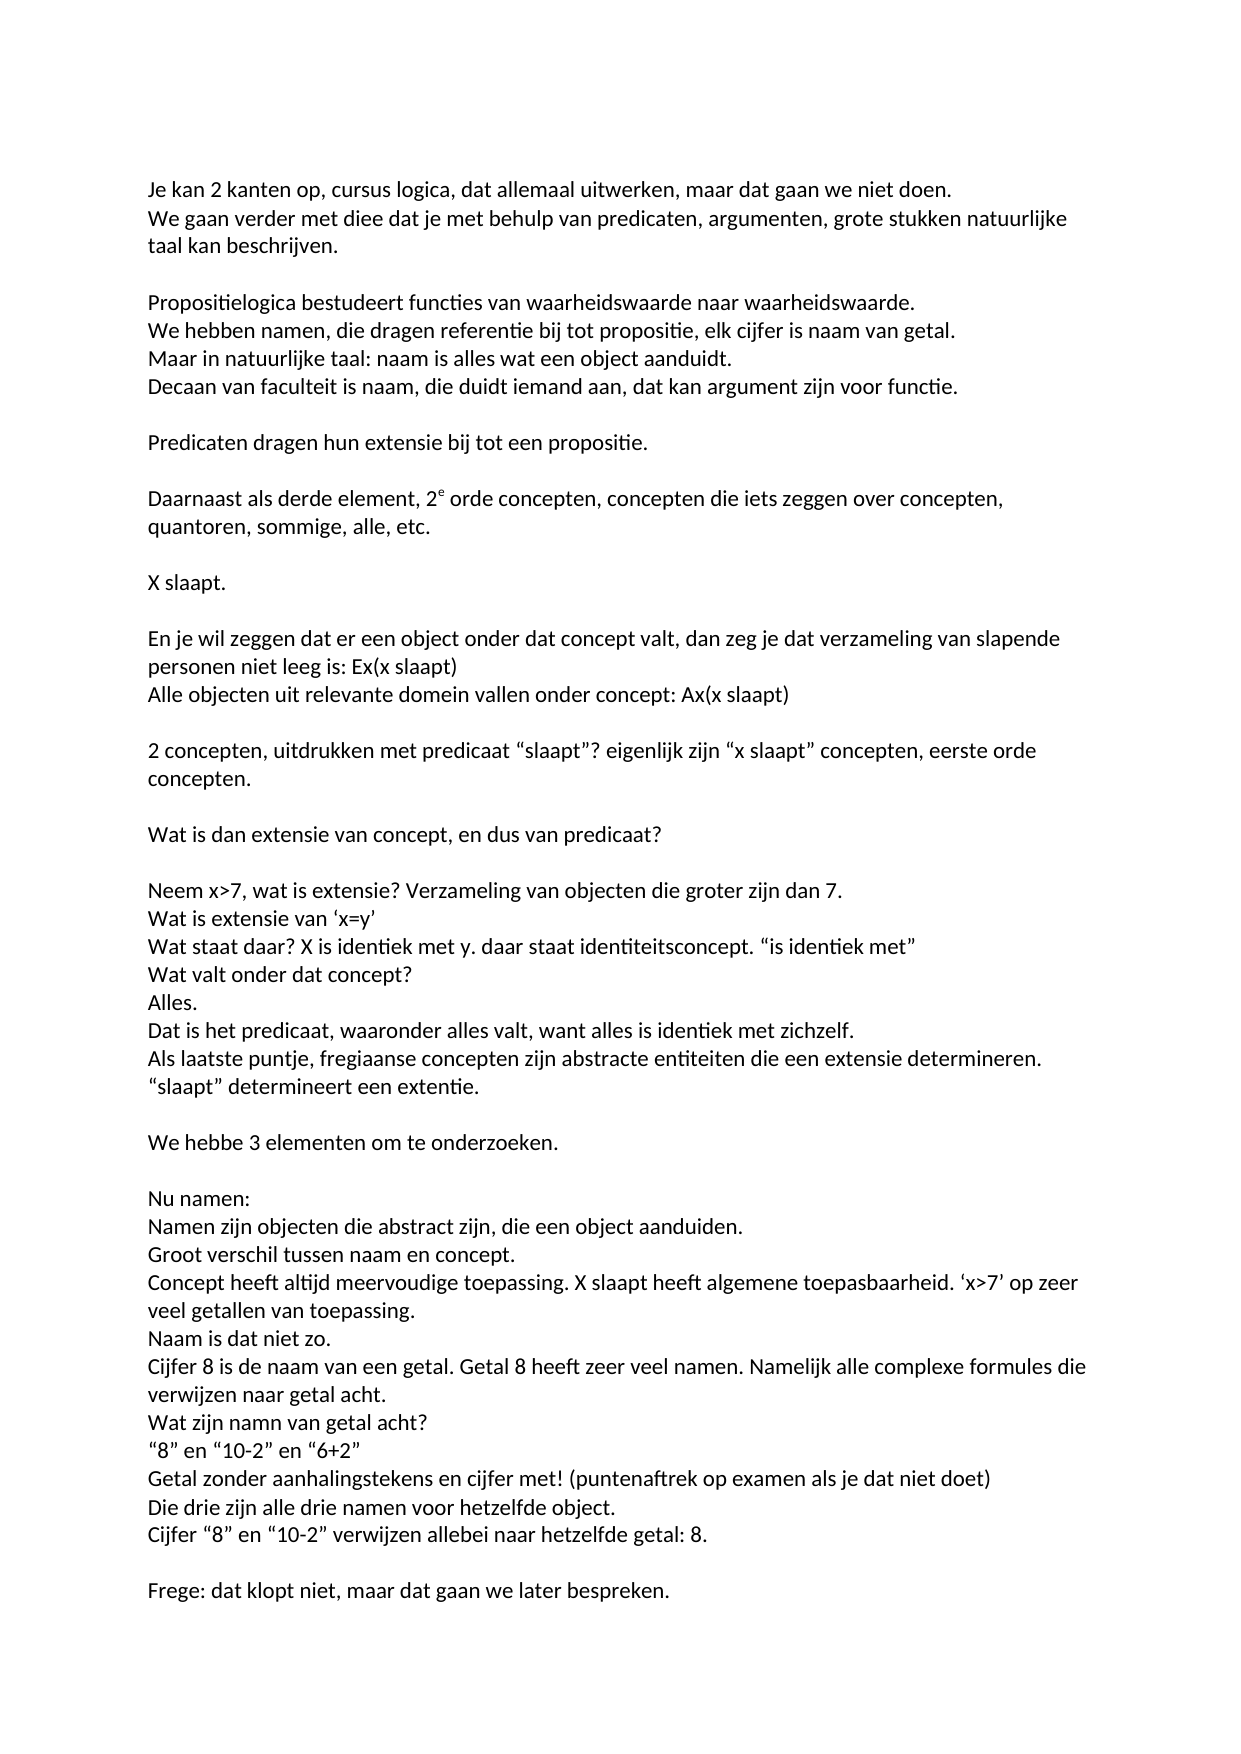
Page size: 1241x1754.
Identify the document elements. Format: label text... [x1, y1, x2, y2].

text Naam is dat niet zo. [148, 1324, 1093, 1352]
text Namen zijn objecten die abstract zijn, die een object aanduiden. [148, 1212, 1093, 1240]
text We gaan verder met diee dat je met behulp van predicaten, argumenten, grote stukken natuurlijke taal kan beschrijven. [148, 204, 1093, 260]
text Nu namen: [148, 1184, 1093, 1212]
text Wat is extensie van ‘x=y’ [148, 904, 1093, 932]
text Daarnaast als derde element, 2e orde concepten, concepten die iets zeggen over concepten, quantoren, sommige, alle, etc. [148, 484, 1093, 540]
text Groot verschil tussen naam en concept. [148, 1240, 1093, 1268]
text 2 concepten, uitdrukken met predicaat “slaapt”? eigenlijk zijn “x slaapt” concepten, eerste orde concepten. [148, 736, 1093, 792]
text Cijfer “8” en “10-2” verwijzen allebei naar hetzelfde getal: 8. [148, 1521, 1093, 1549]
text “8” en “10-2” en “6+2” [148, 1437, 1093, 1464]
text Alle objecten uit relevante domein vallen onder concept: Ax(x slaapt) [148, 680, 1093, 708]
text Neem x>7, wat is extensie? Verzameling van objecten die groter zijn dan 7. [148, 876, 1093, 904]
text Die drie zijn alle drie namen voor hetzelfde object. [148, 1493, 1093, 1521]
text Concept heeft altijd meervoudige toepassing. X slaapt heeft algemene toepasbaarheid. ‘x>7’ op zeer veel getallen van toepassing. [148, 1268, 1093, 1324]
text Wat valt onder dat concept? [148, 960, 1093, 988]
text Als laatste puntje, fregiaanse concepten zijn abstracte entiteiten die een extensie determineren. “slaapt” determineert een extentie. [148, 1044, 1093, 1100]
text We hebbe 3 elementen om te onderzoeken. [148, 1128, 1093, 1156]
text Frege: dat klopt niet, maar dat gaan we later bespreken. [148, 1577, 1093, 1605]
text Propositielogica bestudeert functies van waarheidswaarde naar waarheidswaarde. [148, 288, 1093, 316]
text X slaapt. [148, 568, 1093, 596]
text Alles. [148, 988, 1093, 1016]
text Dat is het predicaat, waaronder alles valt, want alles is identiek met zichzelf. [148, 1016, 1093, 1044]
text Getal zonder aanhalingstekens en cijfer met! (puntenaftrek op examen als je dat niet doet) [148, 1464, 1093, 1493]
text Wat is dan extensie van concept, en dus van predicaat? [148, 820, 1093, 848]
text Wat staat daar? X is identiek met y. daar staat identiteitsconcept. “is identiek met” [148, 932, 1093, 960]
text Cijfer 8 is de naam van een getal. Getal 8 heeft zeer veel namen. Namelijk alle complexe formules die verwijzen naar getal acht. [148, 1352, 1093, 1408]
text Wat zijn namn van getal acht? [148, 1408, 1093, 1437]
text Predicaten dragen hun extensie bij tot een propositie. [148, 428, 1093, 456]
text Je kan 2 kanten op, cursus logica, dat allemaal uitwerken, maar dat gaan we niet doen. [148, 176, 1093, 204]
text Maar in natuurlijke taal: naam is alles wat een object aanduidt. [148, 344, 1093, 372]
text We hebben namen, die dragen referentie bij tot propositie, elk cijfer is naam van getal. [148, 316, 1093, 344]
text En je wil zeggen dat er een object onder dat concept valt, dan zeg je dat verzameling van slapende personen niet leeg is: Ex(x slaapt) [148, 624, 1093, 680]
text Decaan van faculteit is naam, die duidt iemand aan, dat kan argument zijn voor functie. [148, 372, 1093, 400]
